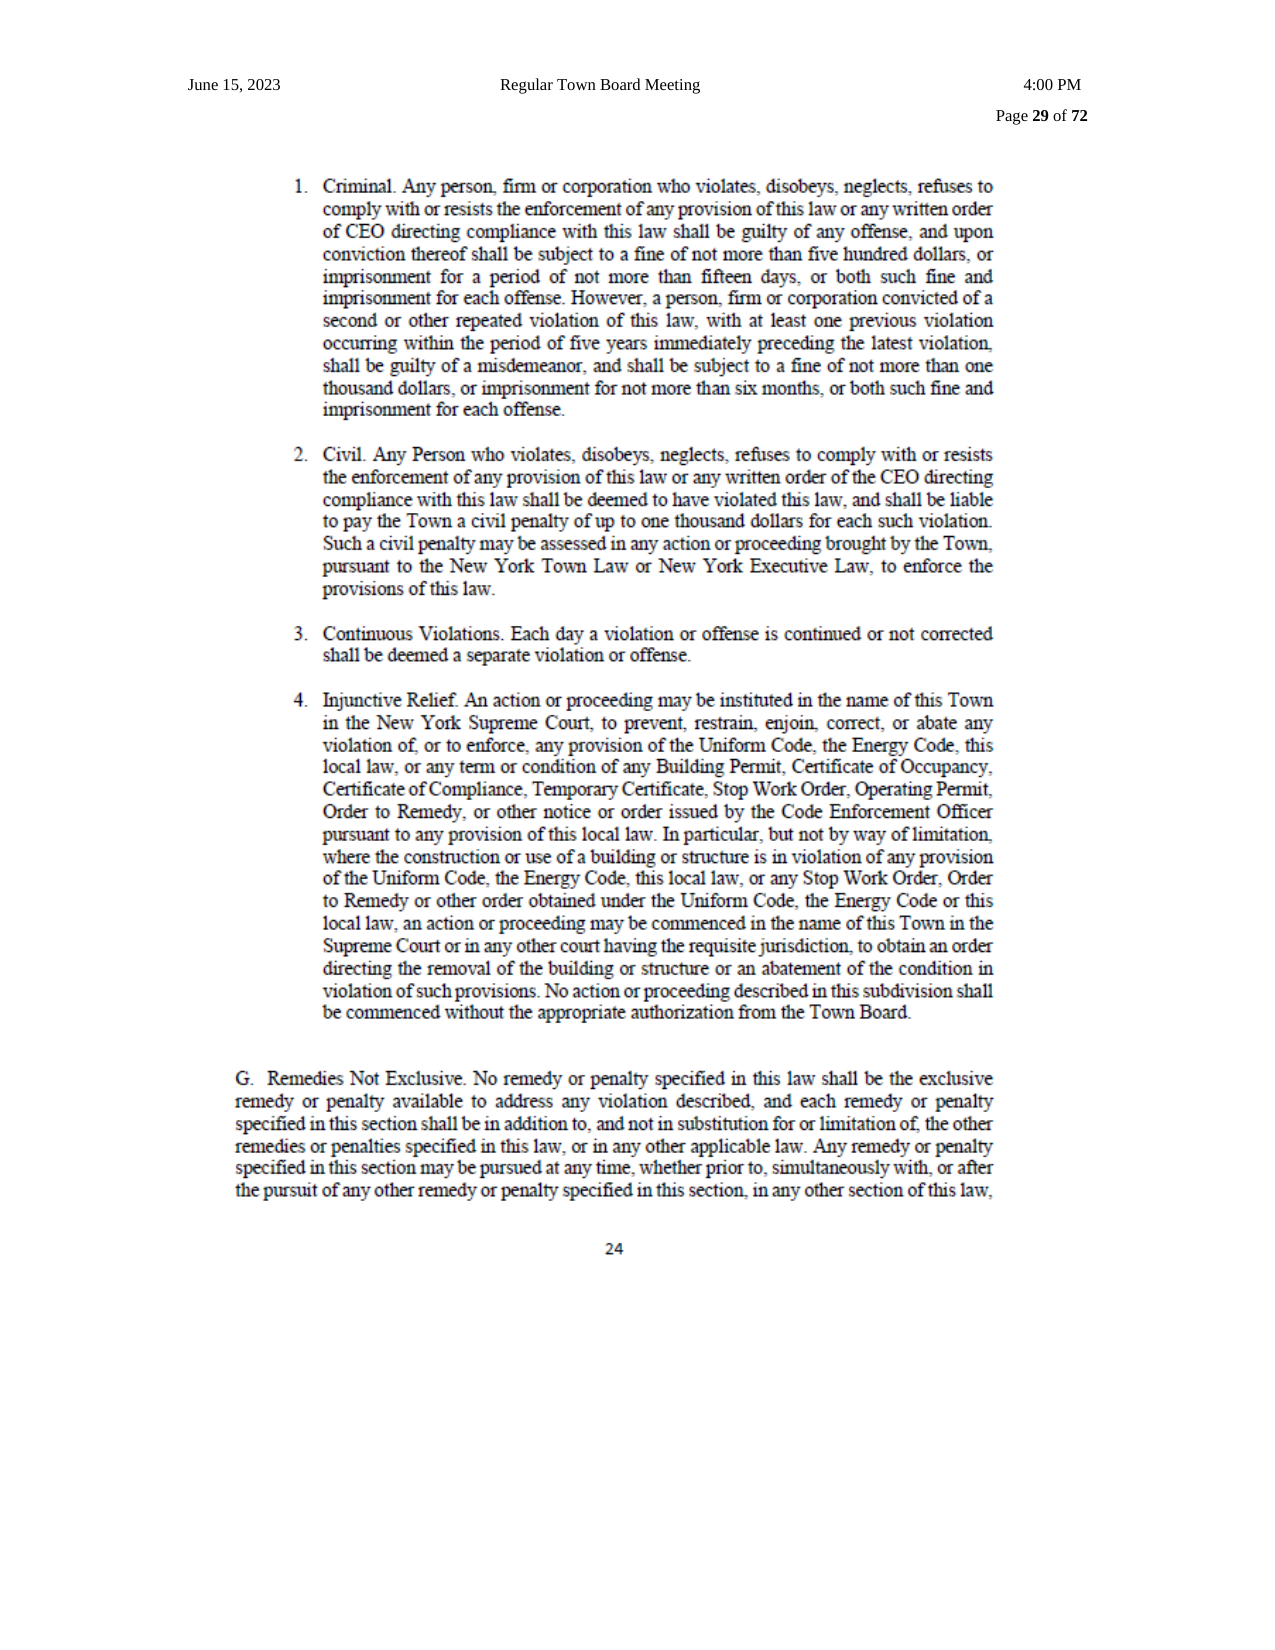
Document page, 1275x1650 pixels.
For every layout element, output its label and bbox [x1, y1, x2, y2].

picture [187, 152, 1088, 1280]
